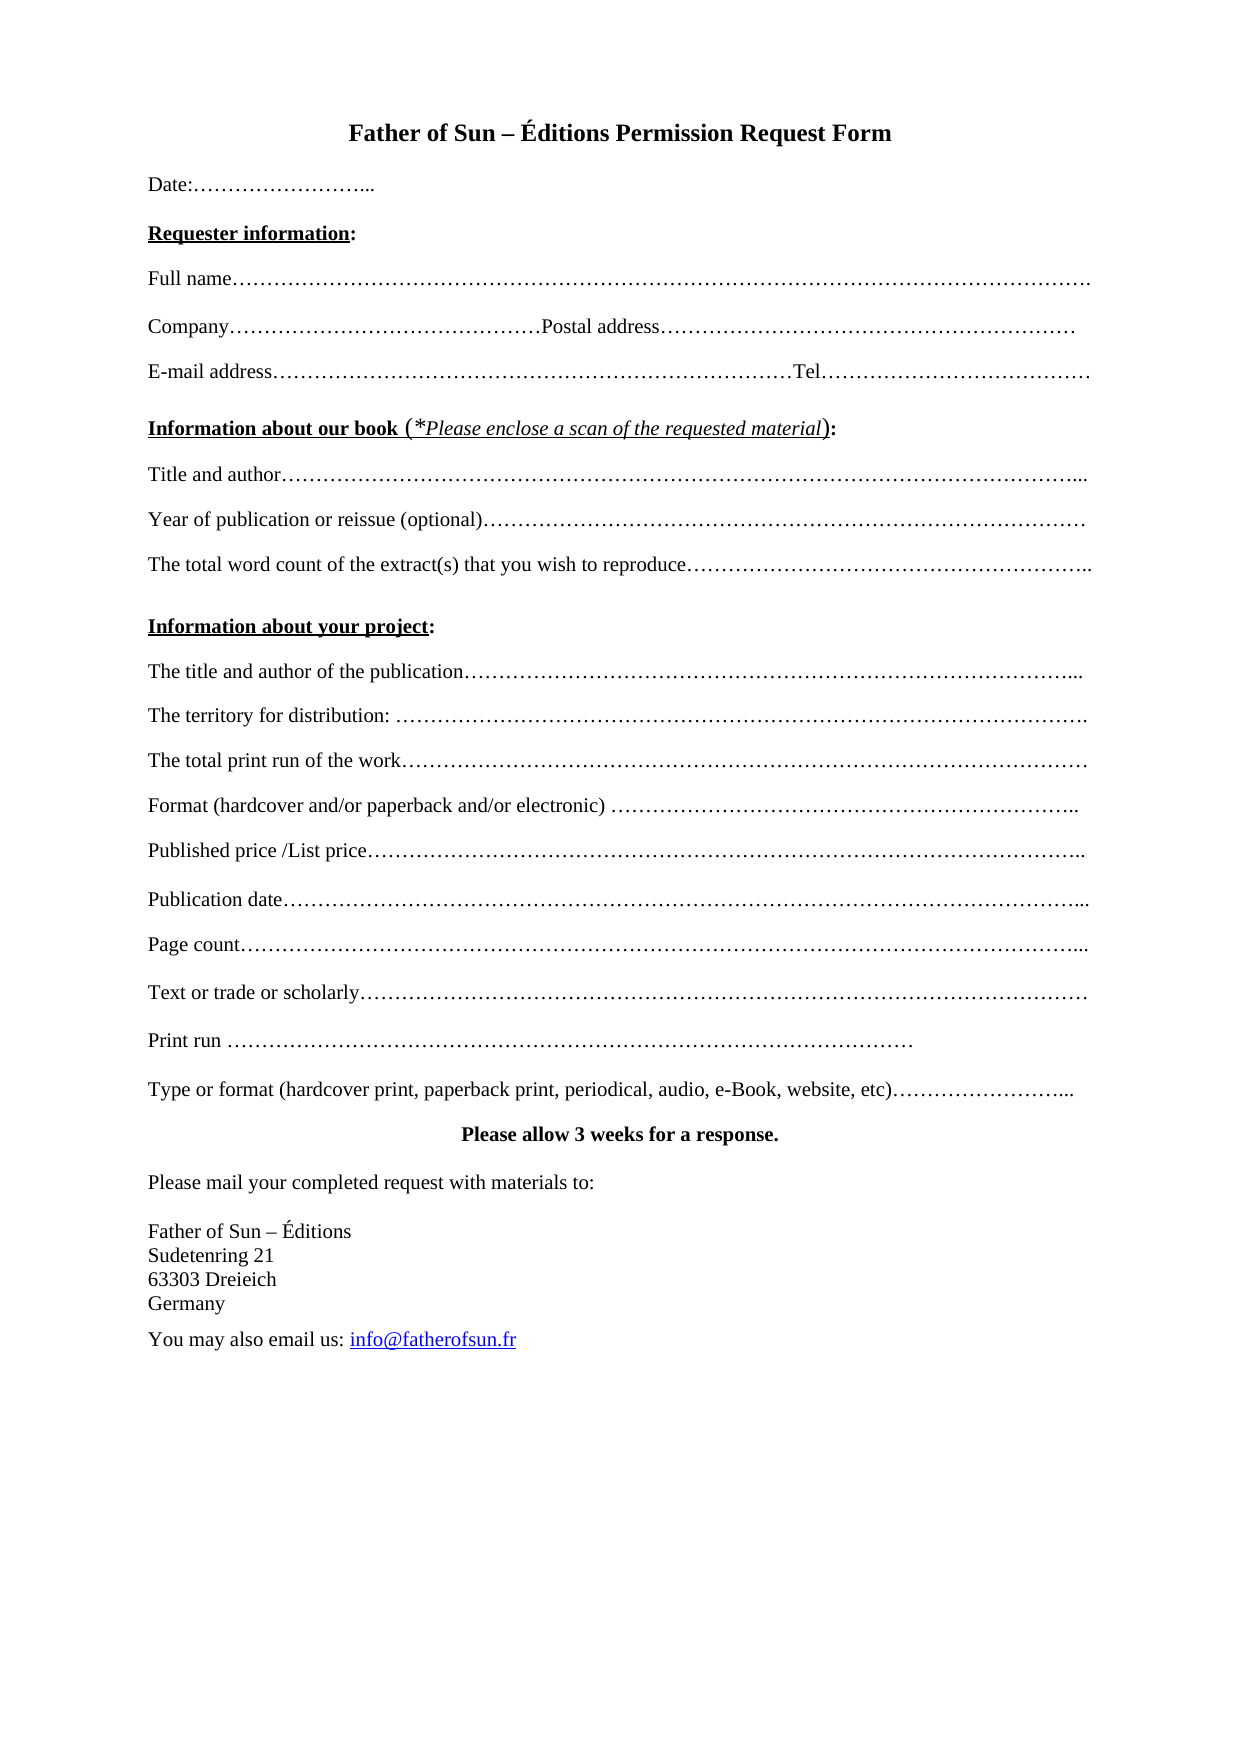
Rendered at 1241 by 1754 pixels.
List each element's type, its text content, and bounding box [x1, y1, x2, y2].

text The total word count of the extract(s) that you wish to reproduce………………………………………………….. [148, 552, 1093, 576]
text Year of publication or reissue (optional)…………………………………………………………………………… [148, 507, 1093, 531]
text The total print run of the work……………………………………………………………………………………… [148, 748, 1093, 772]
text Publication date……………………………………………………………………………………………………... [148, 887, 1093, 911]
text Date:……………………... [148, 172, 1093, 196]
text You may also email us: info@fatherofsun.fr [148, 1327, 1093, 1351]
text Print run ……………………………………………………………………………………… [148, 1028, 1093, 1052]
text Company………………………………………Postal address…………………………………………………… [148, 314, 1093, 338]
text Title and author……………………………………………………………………………………………………... [148, 462, 1093, 486]
text Father of Sun – Éditions Permission Request Form [148, 118, 1093, 147]
text Please mail your completed request with materials to: [148, 1170, 1093, 1194]
text Full name……………………………………………………………………………………………………………. [148, 265, 1093, 289]
text Information about your project: [148, 600, 1093, 638]
text The territory for distribution: ………………………………………………………………………………………. [148, 703, 1093, 727]
text Format (hardcover and/or paperback and/or electronic) ………………………………………………………….. [148, 793, 1093, 817]
text Father of Sun – Éditions Sudetenring 21 63303 Dreieich Germany [148, 1218, 1093, 1315]
text Published price /List price………………………………………………………………………………………….. [148, 838, 1093, 862]
text Information about our book (*Please enclose a scan of the requested material): [148, 404, 1093, 441]
text E-mail address…………………………………………………………………Tel………………………………… [148, 359, 1093, 383]
text Page count…………………………………………………………………………………………………………... [148, 931, 1093, 956]
text The title and author of the publication……………………………………………………………………………... [148, 658, 1093, 683]
text Type or format (hardcover print, paperback print, periodical, audio, e-Book, website, etc)……………………... [148, 1077, 1093, 1101]
text Requester information: [148, 221, 1093, 244]
text Please allow 3 weeks for a response. [148, 1122, 1093, 1146]
text Text or trade or scholarly…………………………………………………………………………………………… [148, 980, 1093, 1004]
